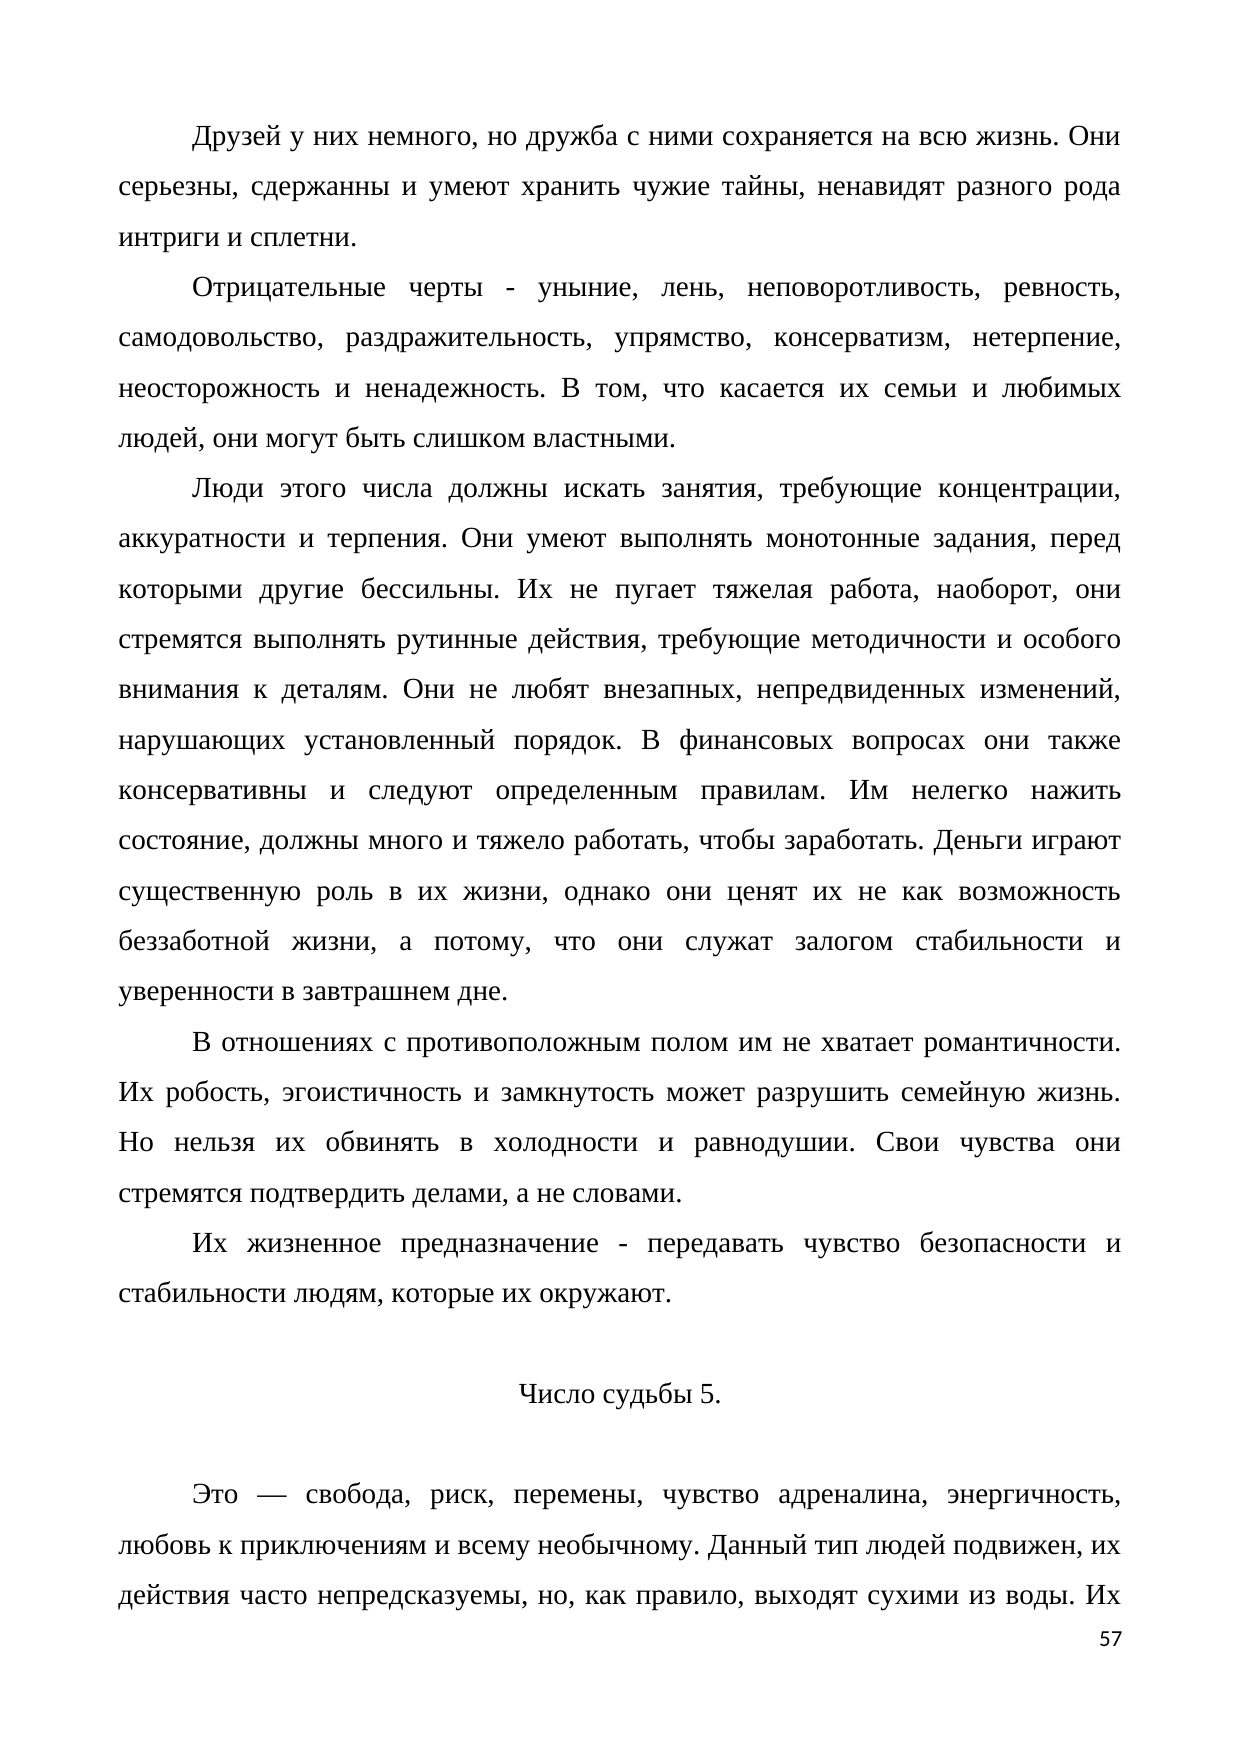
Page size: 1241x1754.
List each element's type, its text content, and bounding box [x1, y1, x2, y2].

text Их жизненное предназначение - передавать чувство безопасности и стабильности людям, которые их окружают. [118, 1225, 1122, 1309]
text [118, 1477, 1122, 1611]
text Число судьбы 5. [118, 1376, 1122, 1409]
text Друзей у них немного, но дружба с ними сохраняется на всю жизнь. Они серьезны, сдержанны и умеют хранить чужие тайны, ненавидят разного рода интриги и сплетни. [118, 118, 1122, 252]
text В отношениях с противоположным полом им не хватает романтичности. Их робость, эгоистичность и замкнутость может разрушить семейную жизнь. Но нельзя их обвинять в холодности и равнодушии. Свои чувства они стремятся подтвердить делами, а не словами. [118, 1024, 1122, 1208]
text Люди этого числа должны искать занятия, требующие концентрации, аккуратности и терпения. Они умеют выполнять монотонные задания, перед которыми другие бессильны. Их не пугает тяжелая работа, наоборот, они стремятся выполнять рутинные действия, требующие методичности и особого внимания к деталям. Они не любят внезапных, непредвиденных изменений, нарушающих установленный порядок. В финансовых вопросах они также консервативны и следуют определенным правилам. Им нелегко нажить состояние, должны много и тяжело работать, чтобы заработать. Деньги играют существенную роль в их жизни, однако они ценят их не как возможность беззаботной жизни, а потому, что они служат залогом стабильности и уверенности в завтрашнем дне. [118, 470, 1122, 1007]
text Отрицательные черты - уныние, лень, неповоротливость, ревность, самодовольство, раздражительность, упрямство, консерватизм, нетерпение, неосторожность и ненадежность. В том, что касается их семьи и любимых людей, они могут быть слишком властными. [118, 269, 1122, 453]
